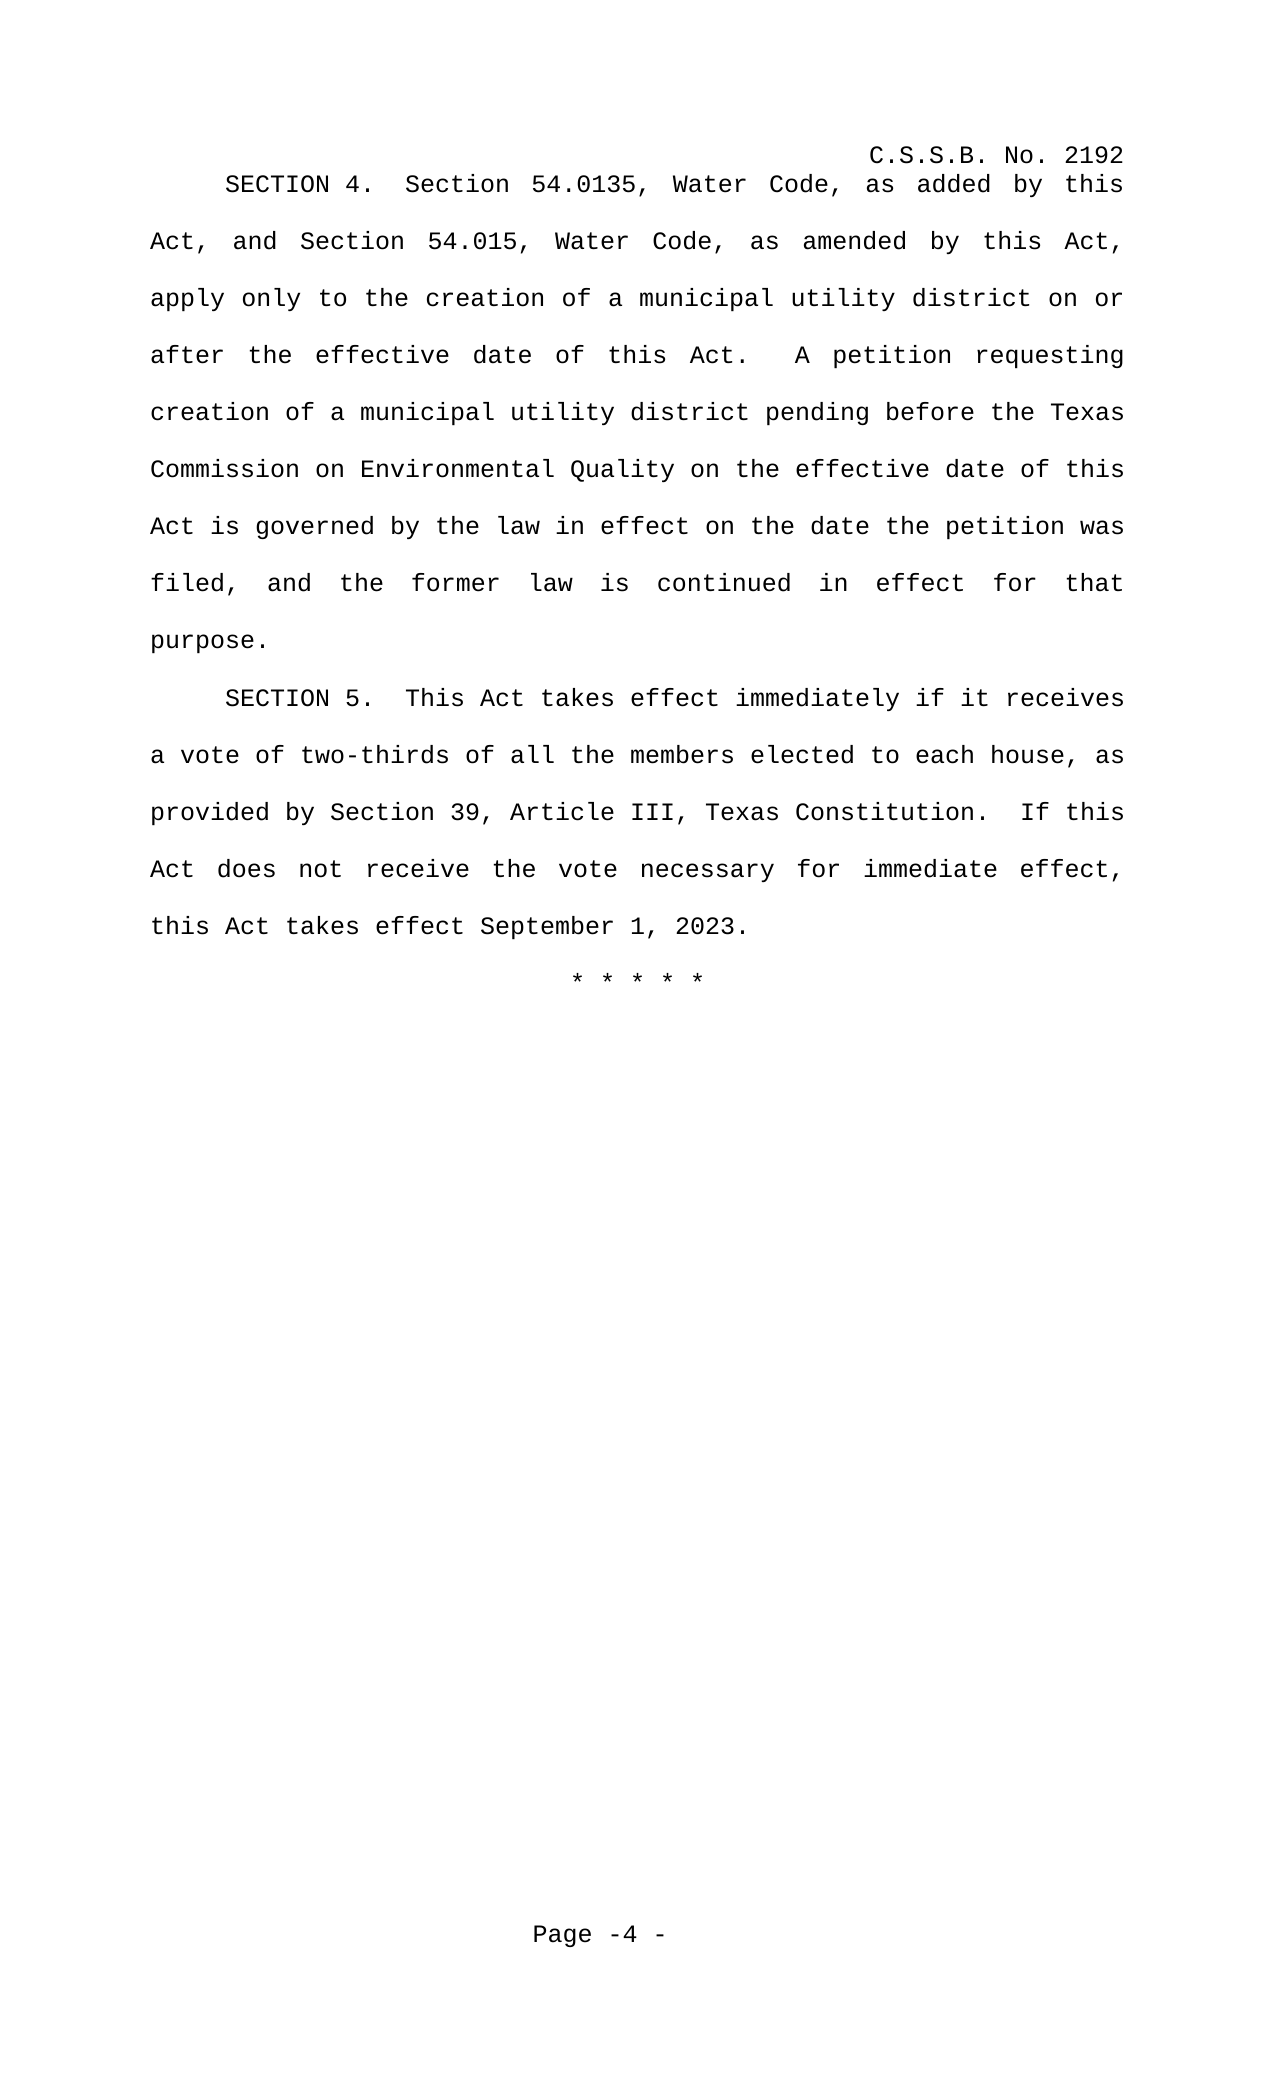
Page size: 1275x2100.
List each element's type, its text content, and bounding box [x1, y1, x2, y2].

text SECTION 4. Section 54.0135, Water Code, as added by this Act, and Section 54.015, Water Code, as amended by this Act, apply only to the creation of a municipal utility district on or after the effective date of this Act. A petition requesting creation of a municipal utility district pending before the Texas Commission on Environmental Quality on the effective date of this Act is governed by the law in effect on the date the petition was filed, and the former law is continued in effect for that purpose. [150, 171, 1125, 656]
text * * * * * [150, 970, 1125, 999]
text SECTION 5. This Act takes effect immediately if it receives a vote of two-thirds of all the members elected to each house, as provided by Section 39, Article III, Texas Constitution. If this Act does not receive the vote necessary for immediate effect, this Act takes effect September 1, 2023. [150, 685, 1125, 942]
